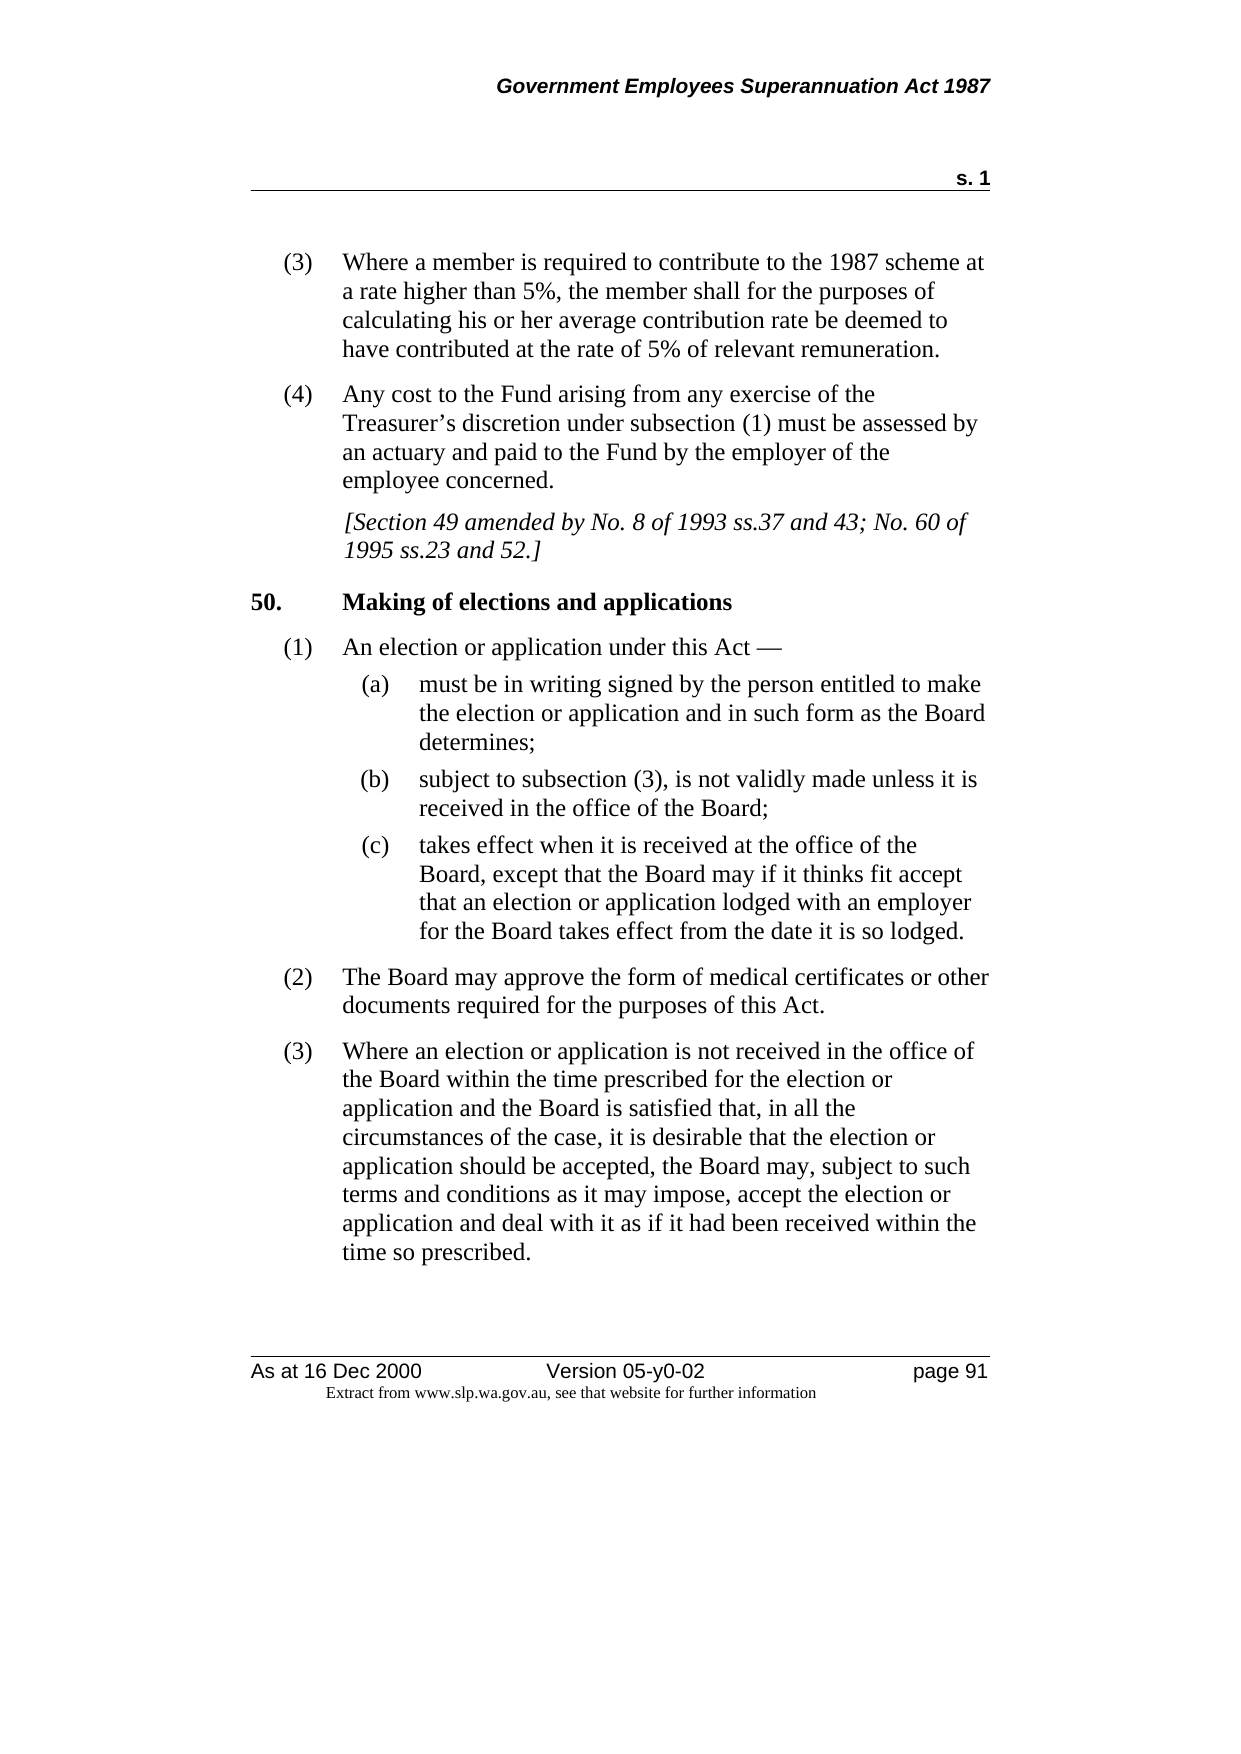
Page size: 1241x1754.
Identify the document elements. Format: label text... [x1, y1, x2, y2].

text [Section 49 amended by No. 8 of 1993 ss.37 and 43; No. 60 of 1995 ss.23 and 52.] [251, 507, 990, 564]
text (1) An election or application under this Act — [251, 632, 990, 661]
text (a) must be in writing signed by the person entitled to make the election or application and in such form as the Board determines; [251, 669, 990, 756]
text (c) takes effect when it is received at the office of the Board, except that the Board may if it thinks fit accept that an election or application lodged with an employer for the Board takes effect from the date it is so lodged. [251, 830, 990, 945]
text (3) Where an election or application is not received in the office of the Board within the time prescribed for the election or application and the Board is satisfied that, in all the circumstances of the case, it is desirable that the election or application should be accepted, the Board may, subject to such terms and conditions as it may impose, accept the election or application and deal with it as if it had been received within the time so prescribed. [251, 1036, 990, 1266]
text (b) subject to subsection (3), is not validly made unless it is received in the office of the Board; [251, 764, 990, 822]
subtitle 50. Making of elections and applications [251, 587, 990, 616]
text (3) Where a member is required to contribute to the 1987 scheme at a rate higher than 5%, the member shall for the purposes of calculating his or her average contribution rate be deemed to have contributed at the rate of 5% of relevant remuneration. [251, 247, 990, 362]
text (4) Any cost to the Fund arising from any exercise of the Treasurer’s discretion under subsection (1) must be assessed by an actuary and paid to the Fund by the employer of the employee concerned. [251, 379, 990, 494]
text (2) The Board may approve the form of medical certificates or other documents required for the purposes of this Act. [251, 962, 990, 1019]
